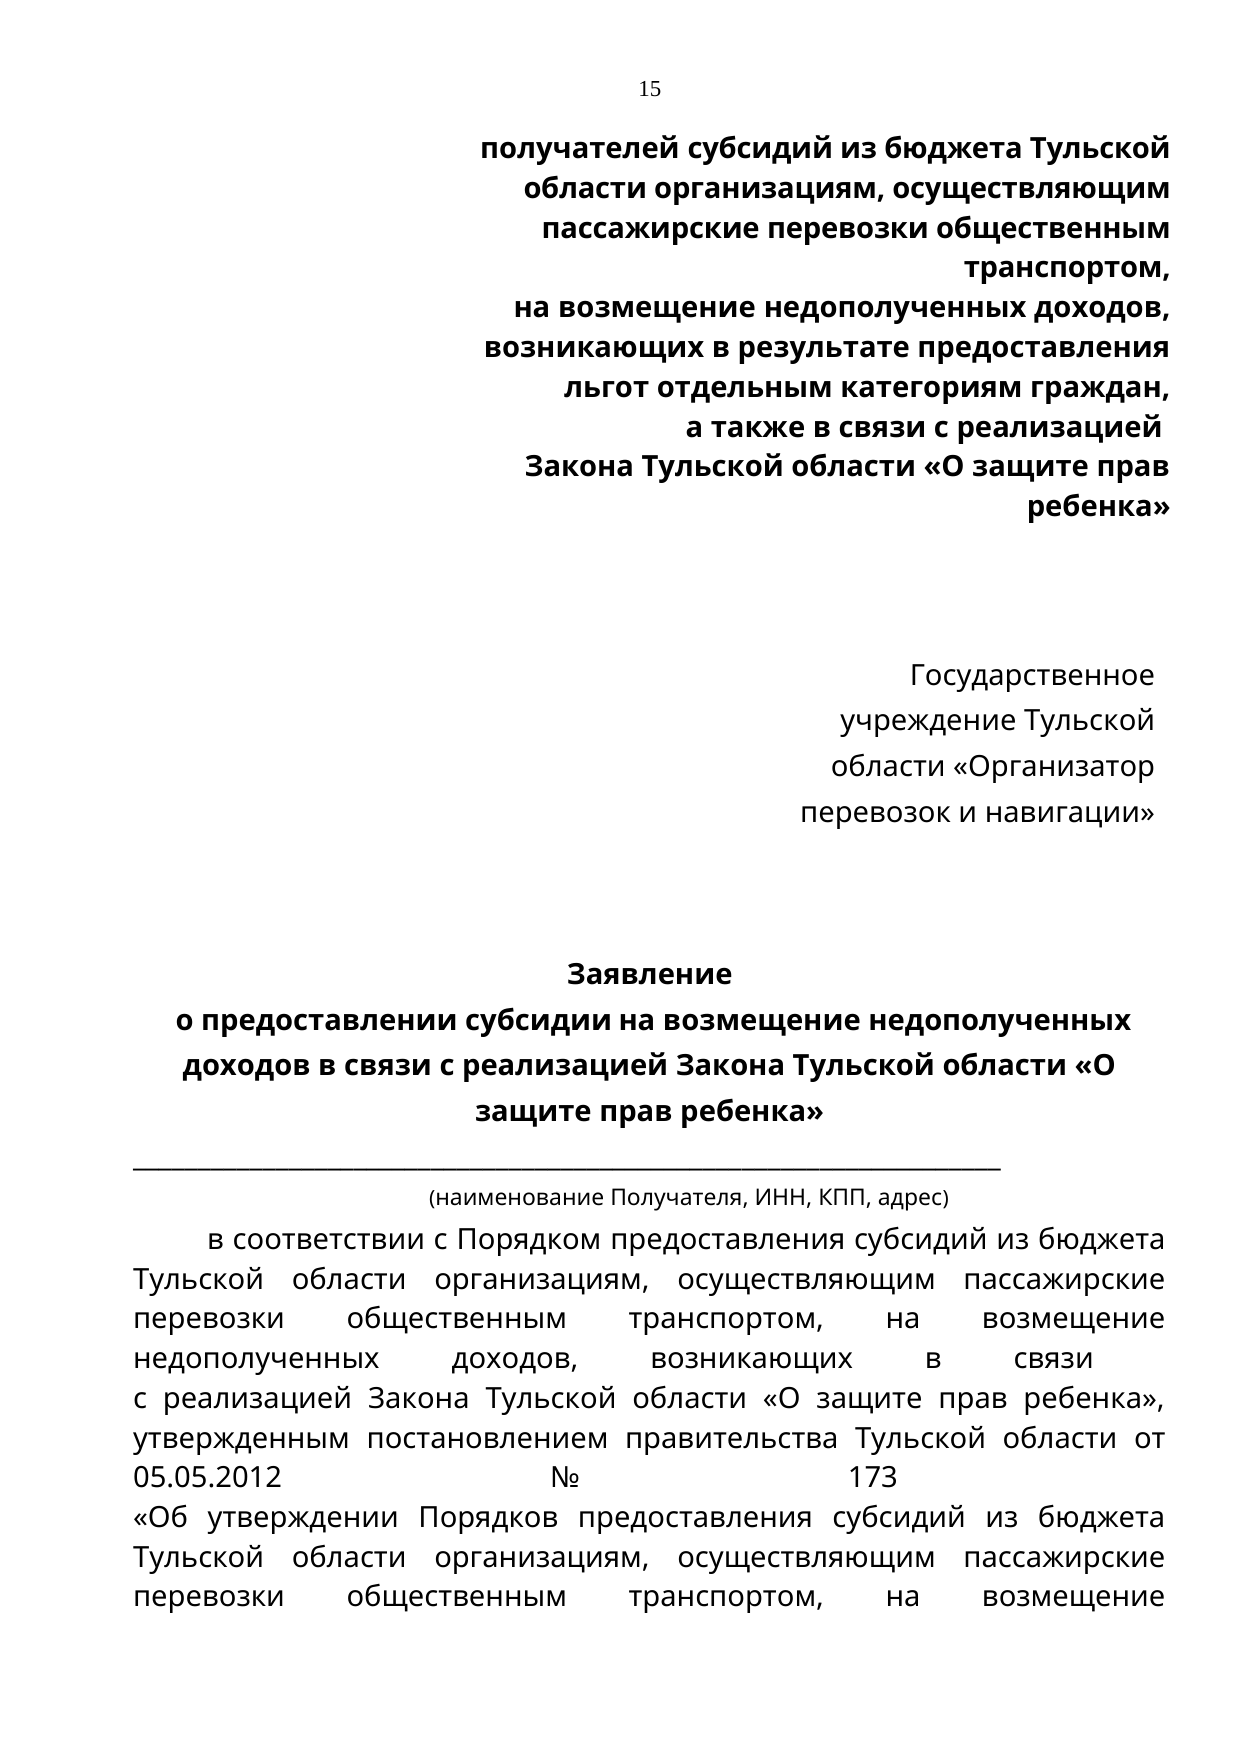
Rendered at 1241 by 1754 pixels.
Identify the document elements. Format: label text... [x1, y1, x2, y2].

text о предоставлении субсидии на возмещение недополученных доходов в связи с реализацией Закона Тульской области «О защите прав ребенка» [133, 999, 1166, 1130]
text а также в связи с реализацией Закона Тульской области «О защите прав ребенка» [433, 406, 1170, 525]
text на возмещение недополученных доходов, возникающих в результате предоставления льгот отдельным категориям граждан, [433, 287, 1170, 406]
table_header Государственное учреждение Тульской области «Организатор перевозок и навигации» [774, 654, 1166, 881]
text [133, 1218, 1166, 1615]
text (наименование Получателя, ИНН, КПП, адрес) [133, 1181, 1166, 1212]
text Заявление [133, 953, 1166, 993]
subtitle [433, 128, 1170, 286]
text ___________________________________________________________________ [133, 1136, 1166, 1175]
